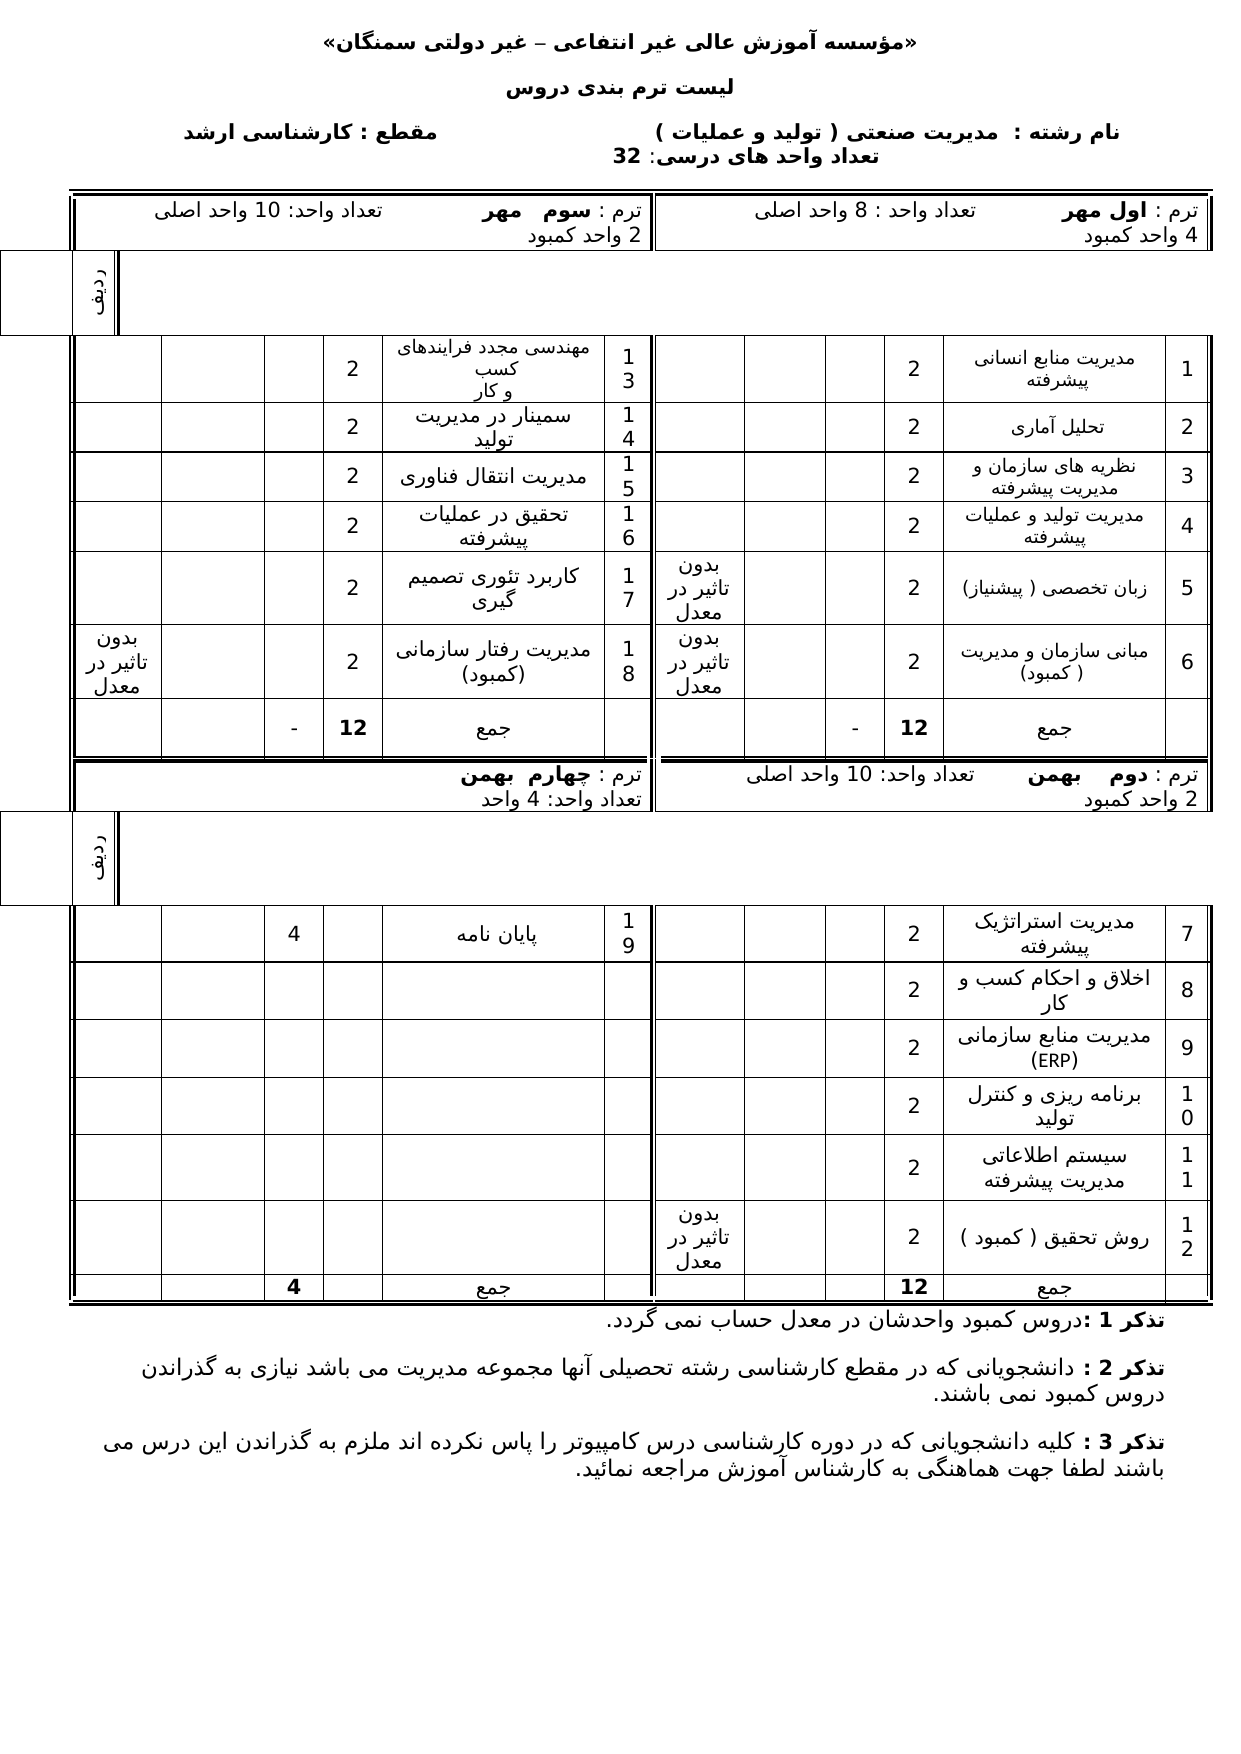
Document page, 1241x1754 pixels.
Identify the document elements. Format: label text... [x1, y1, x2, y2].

table_cell [605, 1020, 650, 1077]
text لیست ترم بندی دروس [75, 75, 1165, 99]
table_cell بدون تاثیر در معدل [656, 625, 744, 698]
table_cell 8 [1166, 963, 1207, 1019]
table_cell [656, 963, 744, 1019]
table_cell جمع [944, 699, 1165, 756]
table_cell [324, 1078, 382, 1134]
table_cell [826, 1201, 884, 1274]
table_cell ردیف [73, 812, 114, 905]
table_cell 10 [1166, 1078, 1207, 1134]
text «مؤسسه آموزش عالی غیر انتفاعی – غیر دولتی سمنگان» [75, 29, 1165, 54]
table_cell [265, 1201, 323, 1274]
table_cell [76, 552, 161, 624]
table_cell [745, 963, 825, 1019]
table_cell [745, 1201, 825, 1274]
table_cell [324, 963, 382, 1019]
table_cell [265, 403, 323, 451]
table_cell 12 [885, 1275, 943, 1300]
table_cell جمع [944, 1275, 1165, 1300]
table_cell [265, 625, 323, 698]
table_cell 4 [1166, 502, 1207, 551]
table_cell [605, 1201, 650, 1274]
table_cell 3 [1166, 453, 1207, 501]
table_cell [745, 336, 825, 402]
table_cell 2 [885, 906, 943, 961]
table_cell [826, 453, 884, 501]
table_cell 2 [885, 403, 943, 451]
table_cell [324, 1201, 382, 1274]
table_cell [76, 1078, 161, 1134]
table_cell [826, 1135, 884, 1200]
table_cell 13 [605, 336, 650, 402]
table_cell [826, 336, 884, 402]
table_cell [745, 502, 825, 551]
table_cell 2 [885, 1201, 943, 1274]
table_cell [745, 403, 825, 451]
table_cell [383, 1078, 604, 1134]
table_cell [745, 552, 825, 624]
table_cell 2 [324, 336, 382, 402]
table_cell [324, 906, 382, 961]
table_cell [76, 1020, 161, 1077]
table_cell مدیریت انتقال فناوری [383, 453, 604, 501]
table_cell [605, 1275, 653, 1300]
table_cell 14 [605, 403, 650, 451]
text تذکر 2 : دانشجویانی که در مقطع کارشناسی رشته تحصیلی آنها مجموعه مدیریت می باشد نیازی به گذراندن دروس کمبود نمی باشند. [75, 1354, 1165, 1407]
table_cell [745, 625, 825, 698]
table_cell 2 [885, 1020, 943, 1077]
table_cell تحقیق در عملیات پیشرفته [383, 502, 604, 551]
table_cell 12 [324, 699, 382, 756]
table_cell 6 [1166, 625, 1207, 698]
table_cell [605, 699, 650, 756]
table_cell 11 [1166, 1135, 1207, 1200]
table_cell [324, 1020, 382, 1077]
table_cell [745, 453, 825, 501]
table_cell [826, 403, 884, 451]
table_cell 2 [324, 453, 382, 501]
table_cell مدیریت تولید و عملیات پیشرفته [944, 502, 1165, 551]
table_cell [656, 1135, 744, 1200]
table_cell سمینار در مدیریت تولید [383, 403, 604, 451]
table_cell [76, 403, 161, 451]
table_cell [73, 1275, 161, 1300]
table_cell [826, 963, 884, 1019]
table_cell [162, 453, 264, 501]
table_cell [162, 1275, 264, 1300]
table_cell 4 [265, 906, 323, 961]
table_cell 2 [885, 625, 943, 698]
table_cell [265, 1020, 323, 1077]
table_cell 12 [885, 699, 943, 756]
table_cell کاربرد تئوری تصمیم گیری [383, 552, 604, 624]
table_cell [76, 336, 161, 402]
table_cell 17 [605, 552, 650, 624]
table_cell [76, 699, 161, 756]
table_cell اخلاق و احکام کسب و کار [944, 963, 1165, 1019]
table_cell 2 [885, 336, 943, 402]
table_cell [324, 1135, 382, 1200]
text تذکر 3 : کلیه دانشجویانی که در دوره کارشناسی درس کامپیوتر را پاس نکرده اند ملزم به گذراندن این درس می باشند لطفا جهت هماهنگی به کارشناس آموزش مراجعه نمائید. [75, 1428, 1165, 1481]
table_cell [653, 1274, 744, 1300]
table_cell زبان تخصصی ( پیشنیاز) [944, 552, 1165, 624]
table_cell 18 [605, 625, 650, 698]
table_cell [745, 906, 825, 961]
text نام رشته : مدیریت صنعتی ( تولید و عملیات ) مقطع : کارشناسی ارشد تعداد واحد های درسی: 32 [75, 120, 1165, 168]
table_cell سیستم اطلاعاتی مدیریت پیشرفته [944, 1135, 1165, 1200]
table_cell [826, 552, 884, 624]
table_cell [656, 336, 744, 402]
table_cell 15 [605, 453, 650, 501]
table_cell [162, 1201, 264, 1274]
table_cell [265, 1078, 323, 1134]
table_cell [656, 502, 744, 551]
table_cell 4 [265, 1275, 323, 1300]
table_cell 9 [1166, 1020, 1207, 1077]
table_cell ردیف [73, 251, 114, 335]
table_cell [76, 906, 161, 961]
table_cell بدون تاثیر در معدل [656, 1201, 744, 1274]
table_cell [826, 1078, 884, 1134]
table_cell ترم : دوم بهمن تعداد واحد: 10 واحد اصلی 2 واحد کمبود [653, 756, 1207, 811]
table_cell نظریه های سازمان و مدیریت پیشرفته [944, 453, 1165, 501]
table_cell 12 [1166, 1201, 1207, 1274]
table_cell [76, 1135, 161, 1200]
table_cell [656, 1020, 744, 1077]
table_cell تحلیل آماری [944, 403, 1165, 451]
table_cell 16 [605, 502, 650, 551]
table_cell [76, 1201, 161, 1274]
table_cell [76, 963, 161, 1019]
table_cell [826, 502, 884, 551]
table_cell [162, 502, 264, 551]
table_cell 2 [324, 403, 382, 451]
table_cell 2 [324, 502, 382, 551]
table_cell [383, 1135, 604, 1200]
table_cell بدون تاثیر در معدل [656, 552, 744, 624]
table_cell [745, 1078, 825, 1134]
table_cell [324, 1275, 382, 1300]
table_cell [162, 552, 264, 624]
table_cell [1166, 1275, 1209, 1300]
table_cell [162, 336, 264, 402]
table_cell مدیریت منابع انسانی پیشرفته [944, 336, 1165, 402]
table_cell مدیریت رفتار سازمانی (کمبود) [383, 625, 604, 698]
table_cell 2 [885, 502, 943, 551]
table_cell [265, 552, 323, 624]
table_cell [162, 906, 264, 961]
table_cell 2 [885, 453, 943, 501]
table_cell مدیریت منابع سازمانی (ERP) [944, 1020, 1165, 1077]
table_cell 2 [885, 1135, 943, 1200]
table_cell - [826, 699, 884, 756]
table_cell 2 [1166, 403, 1207, 451]
table_cell 2 [885, 552, 943, 624]
table_cell 2 [885, 1078, 943, 1134]
table_cell [745, 699, 825, 756]
table_cell [383, 1020, 604, 1077]
table_cell روش تحقیق ( کمبود ) [944, 1201, 1165, 1274]
table_cell [826, 1020, 884, 1077]
table_cell 19 [605, 906, 650, 961]
table_cell [265, 336, 323, 402]
table_cell [745, 1020, 825, 1077]
table_header ترم : اول مهر تعداد واحد : 8 واحد اصلی 4 واحد کمبود [653, 191, 1209, 250]
table_cell [605, 1135, 650, 1200]
table_cell [162, 699, 264, 756]
table_cell [162, 1135, 264, 1200]
table_cell [826, 1275, 884, 1300]
table_cell [162, 1078, 264, 1134]
text تذکر 1 :دروس کمبود واحدشان در معدل حساب نمی گردد. [75, 1306, 1165, 1333]
table_cell [162, 625, 264, 698]
table_cell 5 [1166, 552, 1207, 624]
table_cell 1 [1166, 336, 1207, 402]
table_cell [605, 1078, 650, 1134]
table_cell [162, 403, 264, 451]
table_cell ترم : چهارم بهمن تعداد واحد: 4 واحد [76, 756, 653, 811]
table_cell [383, 963, 604, 1019]
table_cell [76, 502, 161, 551]
table_cell 2 [324, 625, 382, 698]
table_cell [605, 963, 650, 1019]
table_cell [265, 1135, 323, 1200]
table_cell [265, 963, 323, 1019]
table_cell [745, 1275, 825, 1300]
table_cell [656, 906, 744, 961]
table_cell 7 [1166, 906, 1207, 961]
table_cell [826, 906, 884, 961]
table_cell مهندسی مجدد فرایندهای کسب و کار [383, 336, 604, 402]
table_cell [265, 502, 323, 551]
table_cell [162, 963, 264, 1019]
table_cell پایان نامه [383, 906, 604, 961]
table_cell [656, 403, 744, 451]
table_cell بدون تاثیر در معدل [76, 625, 161, 698]
table_header ترم : سوم مهر تعداد واحد: 10 واحد اصلی 2 واحد کمبود [73, 196, 650, 250]
table_cell - [265, 699, 323, 756]
table_cell [265, 453, 323, 501]
table_cell [656, 1078, 744, 1134]
table_cell [76, 453, 161, 501]
table_cell [656, 699, 744, 756]
table_cell [656, 453, 744, 501]
table_cell [826, 625, 884, 698]
table_cell جمع [383, 699, 604, 756]
table_cell [1166, 699, 1207, 756]
table_cell مدیریت استراتژیک پیشرفته [944, 906, 1165, 961]
table_cell [745, 1135, 825, 1200]
table_cell [383, 1201, 604, 1274]
table_cell 2 [324, 552, 382, 624]
table_cell [162, 1020, 264, 1077]
table_cell مبانی سازمان و مدیریت ( کمبود) [944, 625, 1165, 698]
table_cell جمع [383, 1275, 604, 1300]
table_cell برنامه ریزی و کنترل تولید [944, 1078, 1165, 1134]
table_cell 2 [885, 963, 943, 1019]
